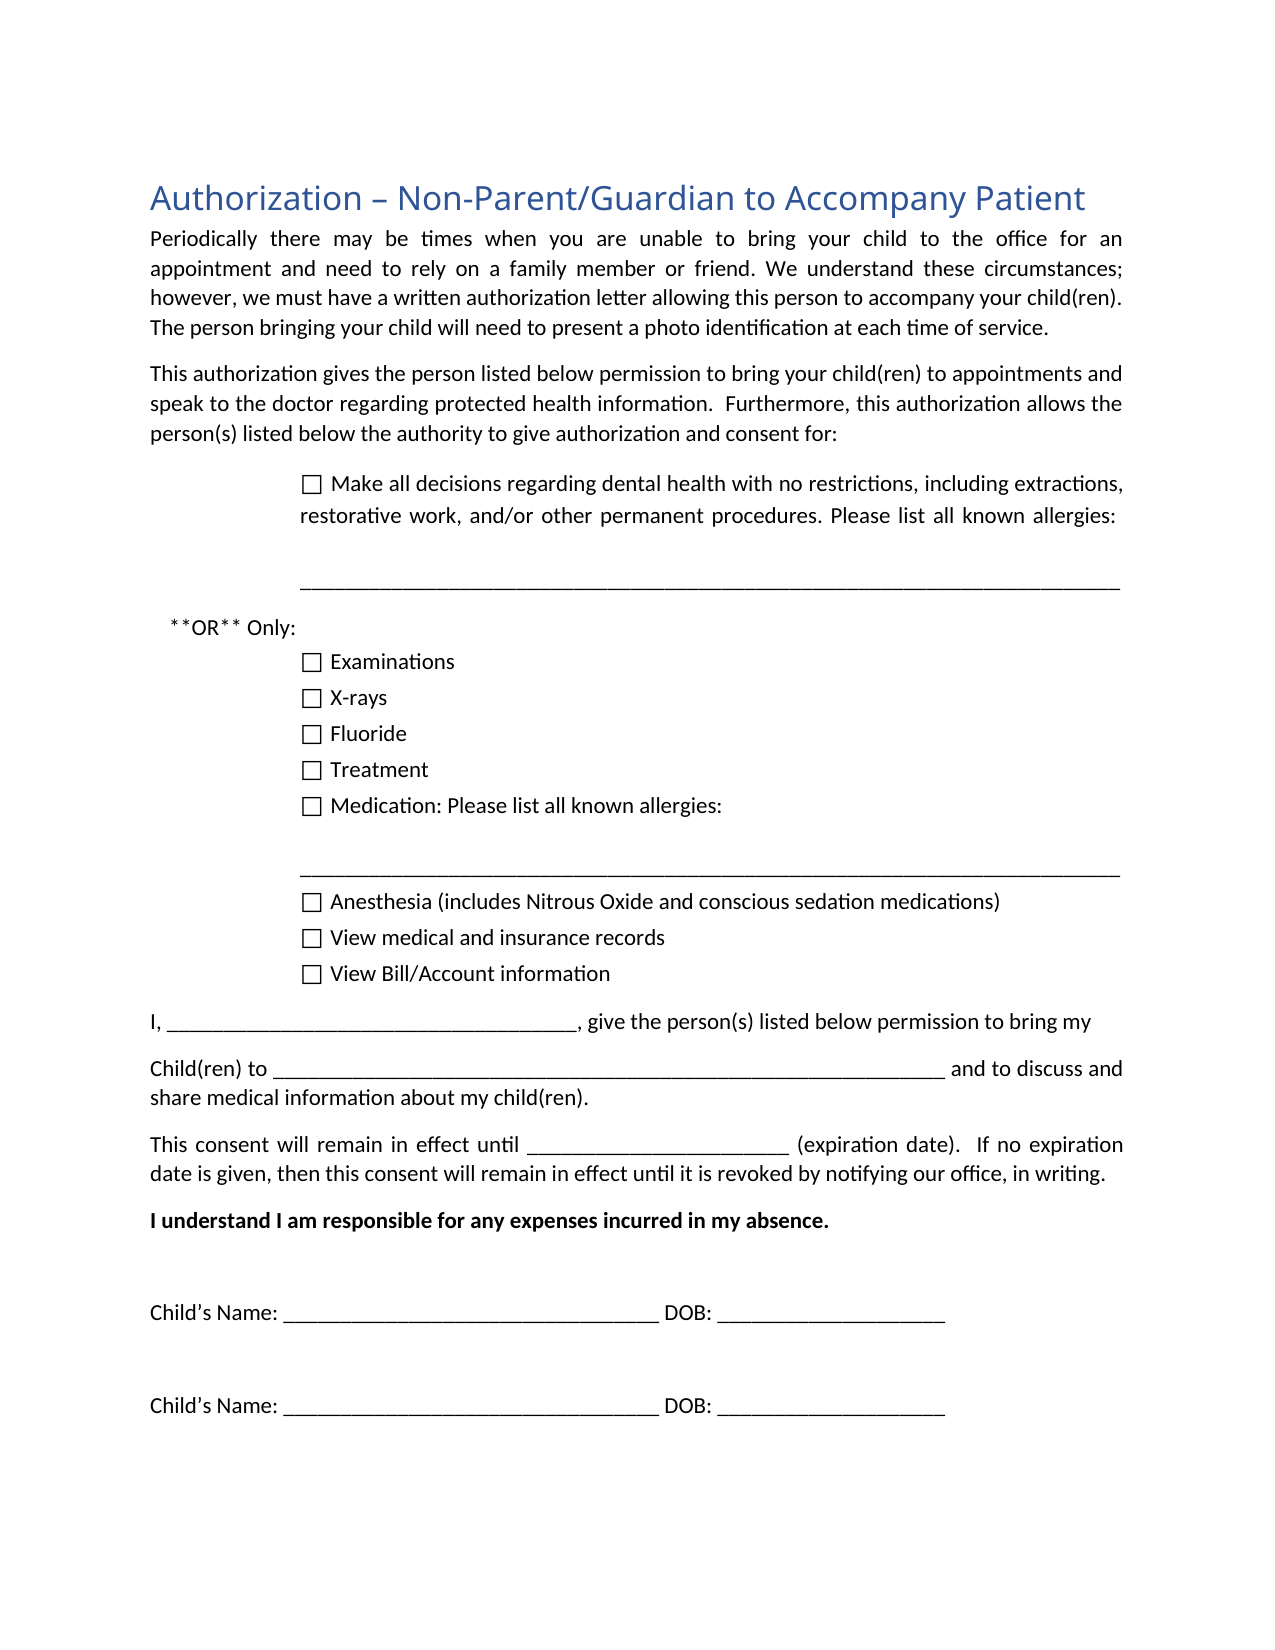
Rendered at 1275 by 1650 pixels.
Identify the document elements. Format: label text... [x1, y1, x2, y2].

text Child(ren) to ___________________________________________________________ and to discuss and share medical information about my child(ren). [150, 1054, 1125, 1111]
text This consent will remain in effect until _______________________ (expiration date). If no expiration date is given, then this consent will remain in effect until it is revoked by notifying our office, in writing. [150, 1130, 1125, 1187]
text This authorization gives the person listed below permission to bring your child(ren) to appointments and speak to the doctor regarding protected health information. Furthermore, this authorization allows the person(s) listed below the authority to give authorization and consent for: [150, 359, 1125, 447]
text I understand I am responsible for any expenses incurred in my absence. [150, 1206, 1125, 1234]
text **OR** Only: □ Examinations □ X-rays □ Fluoride □ Treatment □ Medication: Please list all known allergies: ________________________________________________________________________ □ Anesthesia (includes Nitrous Oxide and conscious sedation medications) □ View medical and insurance records □ View Bill/Account information [169, 613, 1125, 989]
text I, ____________________________________, give the person(s) listed below permission to bring my [150, 1007, 1125, 1035]
text □ Make all decisions regarding dental health with no restrictions, including extractions, restorative work, and/or other permanent procedures. Please list all known allergies: ________________________________________________________________________ [300, 465, 1125, 594]
subtitle Authorization – Non-Parent/Guardian to Accompany Patient [150, 175, 1125, 220]
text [150, 1391, 1125, 1419]
text Periodically there may be times when you are unable to bring your child to the office for an appointment and need to rely on a family member or friend. We understand these circumstances; however, we must have a written authorization letter allowing this person to accompany your child(ren). The person bringing your child will need to present a photo identification at each time of service. [150, 224, 1125, 341]
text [150, 1298, 1125, 1326]
